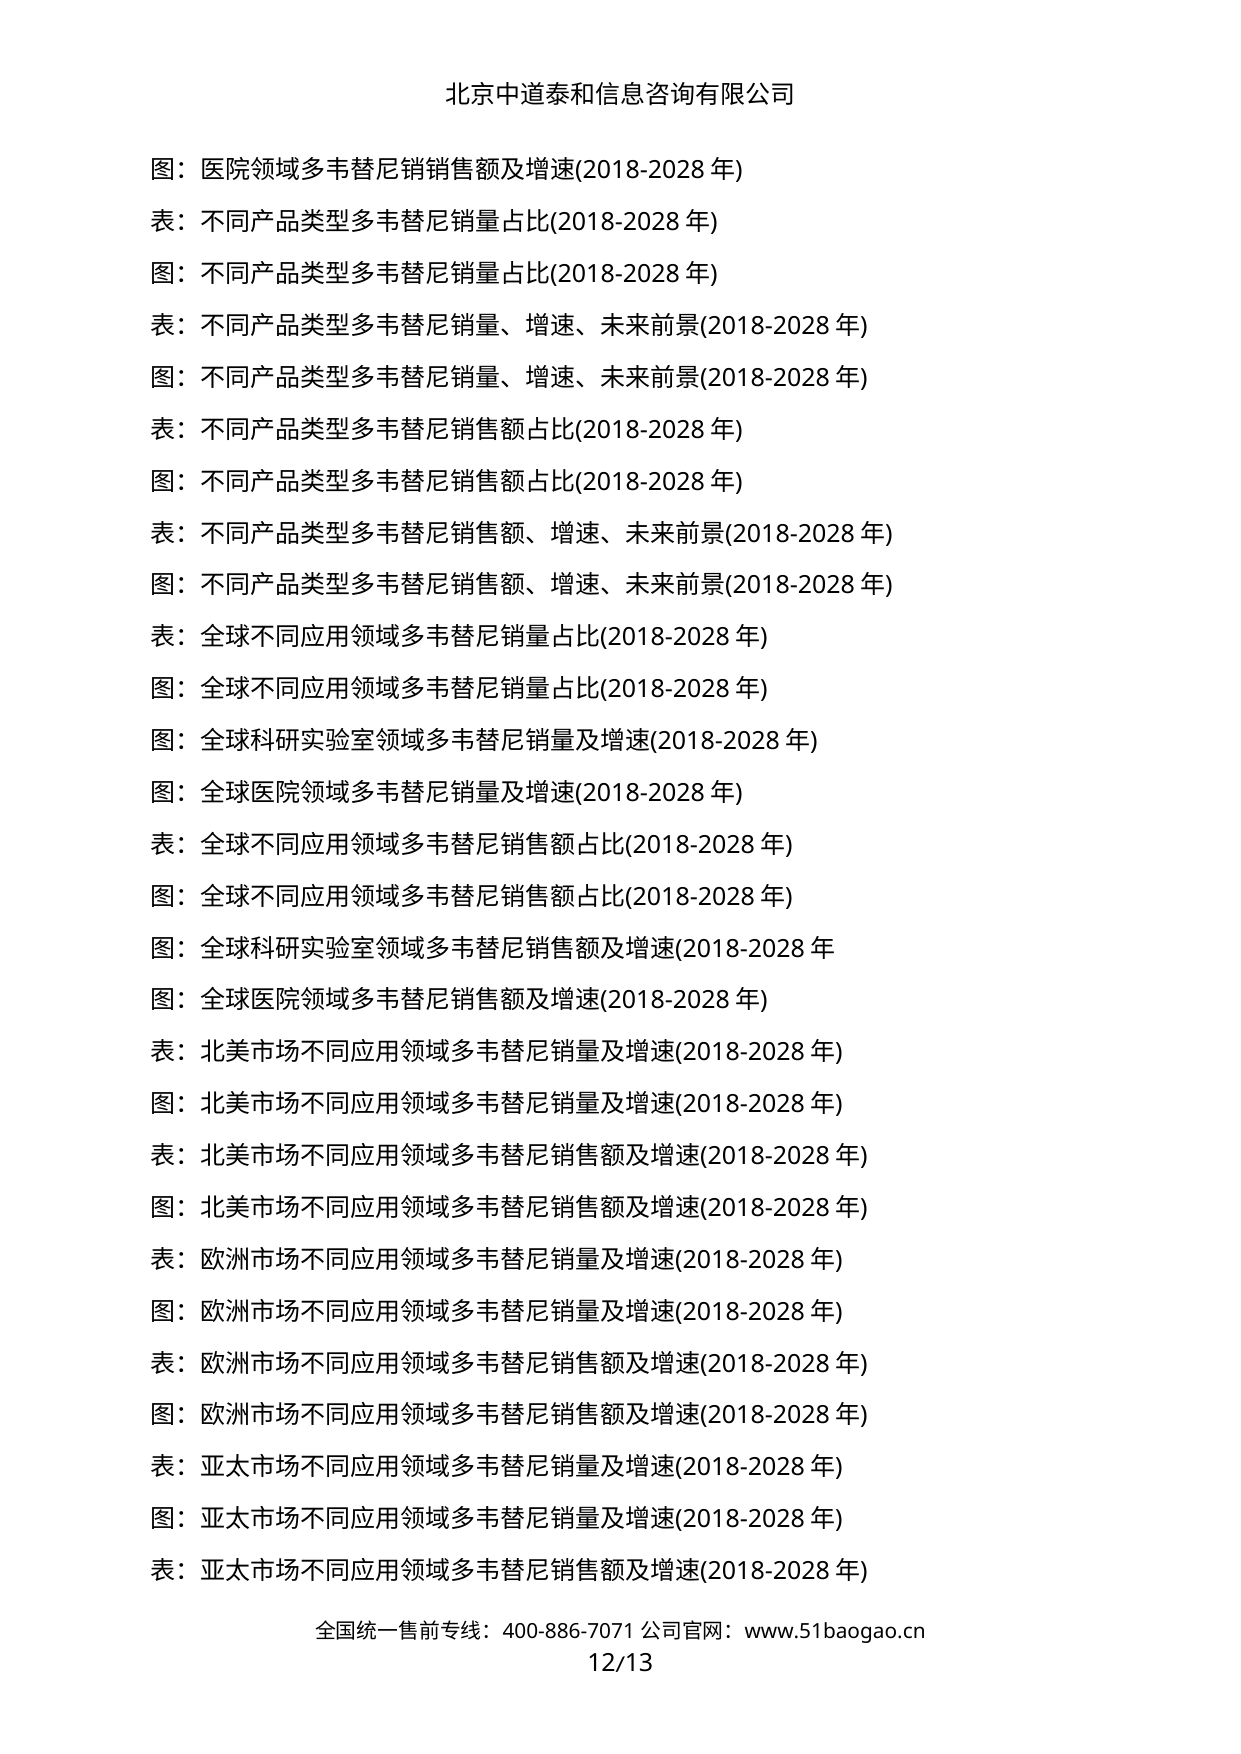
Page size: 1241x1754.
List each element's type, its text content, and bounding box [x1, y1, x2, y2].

text 表：亚太市场不同应用领域多韦替尼销售额及增速(2018-2028年) [150, 1551, 1090, 1587]
text 表：不同产品类型多韦替尼销量占比(2018-2028年) [150, 202, 1090, 238]
text 图：全球科研实验室领域多韦替尼销量及增速(2018-2028年) [150, 721, 1090, 757]
text 表：不同产品类型多韦替尼销售额占比(2018-2028年) [150, 409, 1090, 446]
text 表：全球不同应用领域多韦替尼销量占比(2018-2028年) [150, 617, 1090, 653]
text 图：欧洲市场不同应用领域多韦替尼销售额及增速(2018-2028年) [150, 1395, 1090, 1431]
text 表：北美市场不同应用领域多韦替尼销量及增速(2018-2028年) [150, 1032, 1090, 1068]
text 图：北美市场不同应用领域多韦替尼销售额及增速(2018-2028年) [150, 1187, 1090, 1224]
text 图：不同产品类型多韦替尼销售额占比(2018-2028年) [150, 461, 1090, 497]
text 表：欧洲市场不同应用领域多韦替尼销售额及增速(2018-2028年) [150, 1343, 1090, 1379]
text 图：亚太市场不同应用领域多韦替尼销量及增速(2018-2028年) [150, 1499, 1090, 1535]
text 表：全球不同应用领域多韦替尼销售额占比(2018-2028年) [150, 824, 1090, 861]
text 图：不同产品类型多韦替尼销量占比(2018-2028年) [150, 254, 1090, 290]
text 表：亚太市场不同应用领域多韦替尼销量及增速(2018-2028年) [150, 1447, 1090, 1483]
text 图：全球科研实验室领域多韦替尼销售额及增速(2018-2028年 [150, 928, 1090, 964]
text 图：全球不同应用领域多韦替尼销量占比(2018-2028年) [150, 669, 1090, 705]
text 图：不同产品类型多韦替尼销售额、增速、未来前景(2018-2028年) [150, 565, 1090, 601]
text 图：北美市场不同应用领域多韦替尼销量及增速(2018-2028年) [150, 1084, 1090, 1120]
text 图：全球不同应用领域多韦替尼销售额占比(2018-2028年) [150, 876, 1090, 912]
text 表：欧洲市场不同应用领域多韦替尼销量及增速(2018-2028年) [150, 1239, 1090, 1276]
text 表：不同产品类型多韦替尼销售额、增速、未来前景(2018-2028年) [150, 513, 1090, 549]
text 表：北美市场不同应用领域多韦替尼销售额及增速(2018-2028年) [150, 1136, 1090, 1172]
text 图：欧洲市场不同应用领域多韦替尼销量及增速(2018-2028年) [150, 1291, 1090, 1327]
text 图：医院领域多韦替尼销销售额及增速(2018-2028年) [150, 150, 1090, 186]
text 图：全球医院领域多韦替尼销售额及增速(2018-2028年) [150, 980, 1090, 1016]
text 图：不同产品类型多韦替尼销量、增速、未来前景(2018-2028年) [150, 357, 1090, 394]
text 表：不同产品类型多韦替尼销量、增速、未来前景(2018-2028年) [150, 306, 1090, 342]
text 图：全球医院领域多韦替尼销量及增速(2018-2028年) [150, 772, 1090, 809]
